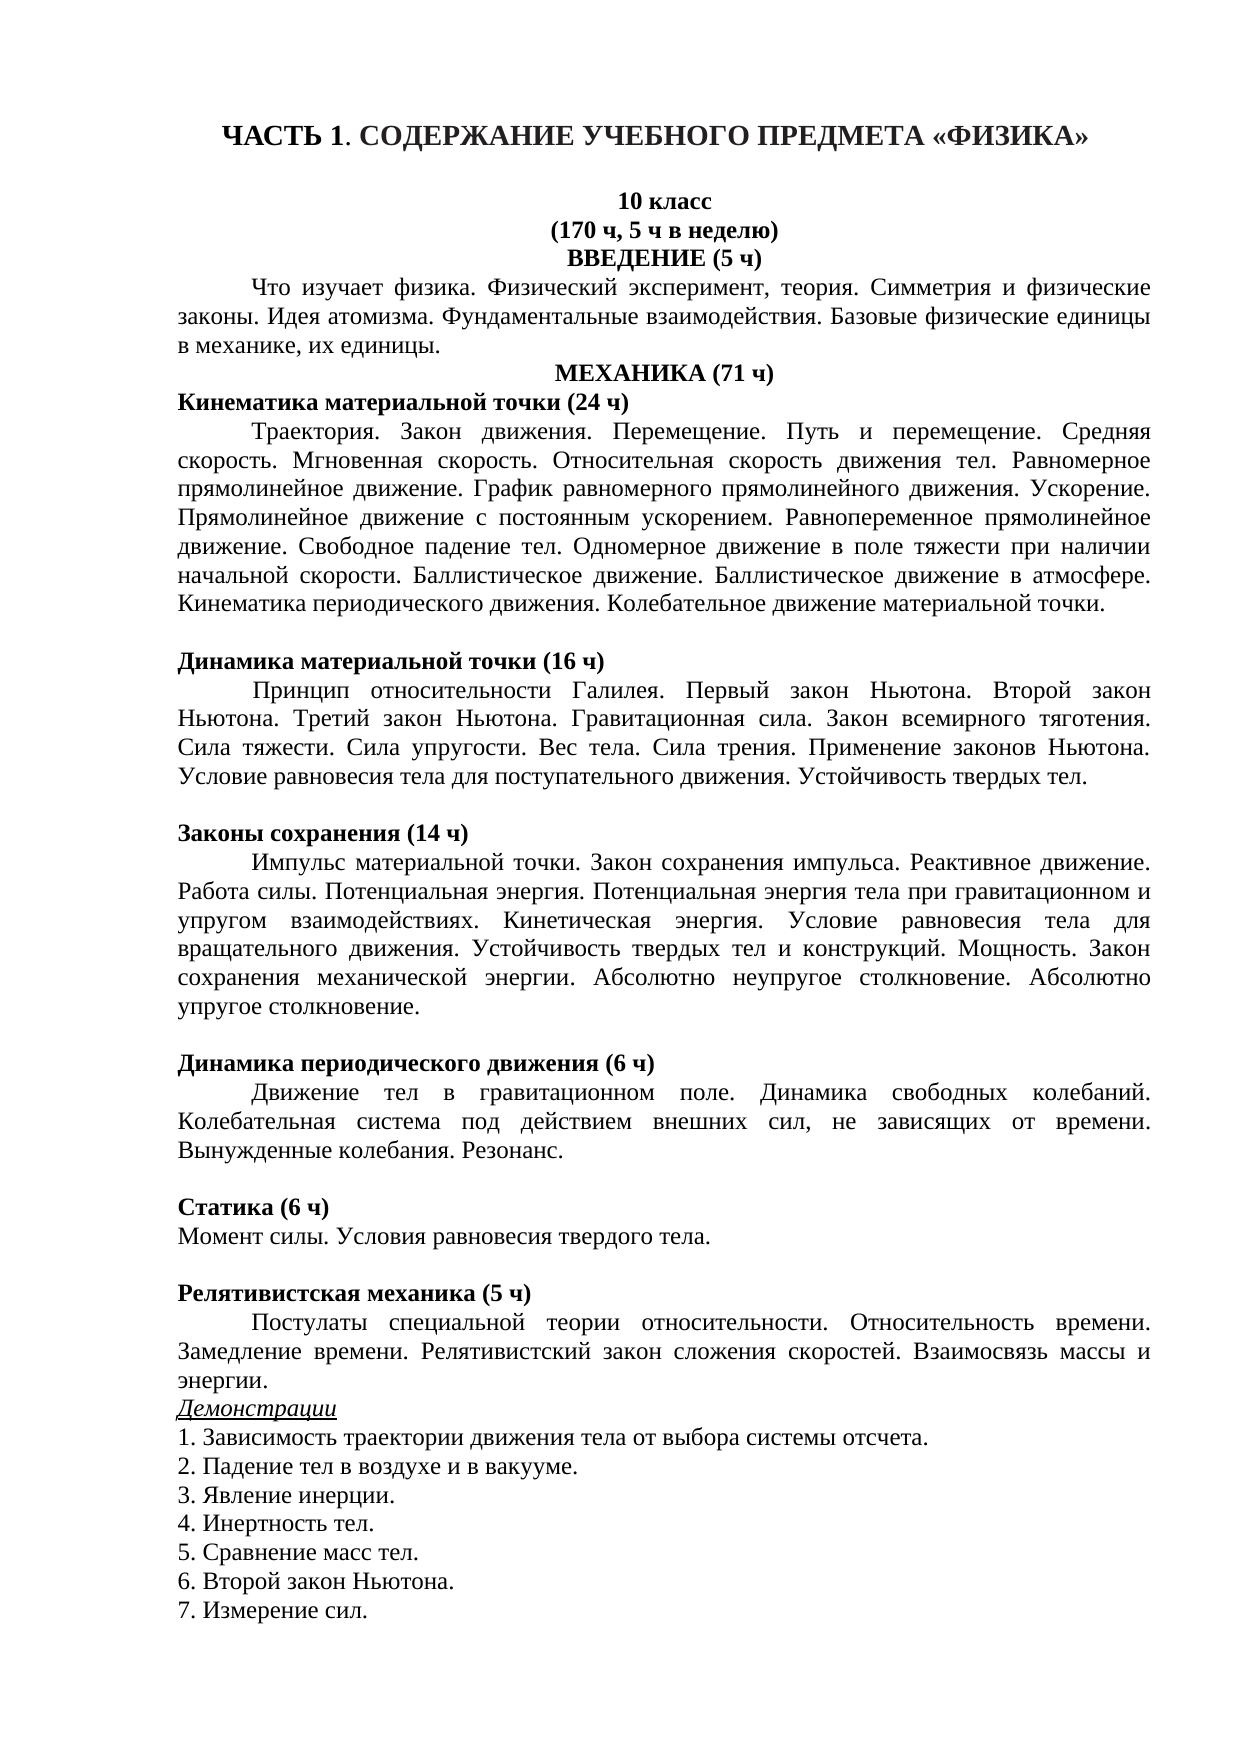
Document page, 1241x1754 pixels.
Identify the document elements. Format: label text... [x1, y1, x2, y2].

text часть 1. СОДЕРЖАНИЕ УЧЕБНОГО ПРЕДМЕТА «ФИЗИКА» [177, 118, 1152, 152]
text Импульс материальной точки. Закон сохранения импульса. Реактивное движение. Работа силы. Потенциальная энергия. Потенциальная энергия тела при гравитационном и упругом взаимодействиях. Кинетическая энергия. Условие равновесия тела для вращательного движения. Устойчивость твердых тел и конструкций. Мощность. Закон сохранения механической энергии. Абсолютно неупругое столкновение. Абсолютно упругое столкновение. [177, 847, 1152, 1020]
text Траектория. Закон движения. Перемещение. Путь и перемещение. Средняя скорость. Мгновенная скорость. Относительная скорость движения тел. Равномерное прямолинейное движение. График равномерного прямолинейного движения. Ускорение. Прямолинейное движение с постоянным ускорением. Равнопеременное прямолинейное движение. Свободное падение тел. Одномерное движение в поле тяжести при наличии начальной скорости. Баллистическое движение. Баллистическое движение в атмосфере. Кинематика периодического движения. Колебательное движение материальной точки. [177, 416, 1152, 617]
text 10 класс [177, 186, 1152, 215]
text 3. Явление инерции. [177, 1480, 1152, 1508]
text Момент силы. Условия равновесия твердого тела. [177, 1221, 1152, 1250]
text 2. Падение тел в воздухе и в вакууме. [177, 1451, 1152, 1480]
text Демонстрации [177, 1393, 1152, 1422]
text (170 ч, 5 ч в неделю) [177, 215, 1152, 243]
text Релятивистская механика (5 ч) [177, 1278, 1152, 1307]
text Статика (6 ч) [177, 1192, 1152, 1221]
text ВВЕДЕНИЕ (5 ч) [177, 243, 1152, 272]
text Что изучает физика. Физический эксперимент, теория. Симметрия и физические законы. Идея атомизма. Фундаментальные взаимодействия. Базовые физические единицы в механике, их единицы. [177, 272, 1152, 358]
text МЕХАНИКА (71 ч) [177, 358, 1152, 387]
text Постулаты специальной теории относительности. Относительность времени. Замедление времени. Релятивистский закон сложения скоростей. Взаимосвязь массы и энергии. [177, 1307, 1152, 1393]
text 6. Второй закон Ньютона. [177, 1566, 1152, 1595]
text Динамика периодического движения (6 ч) [177, 1048, 1152, 1077]
text 7. Измерение сил. [177, 1595, 1152, 1623]
text Законы сохранения (14 ч) [177, 818, 1152, 847]
text Динамика материальной точки (16 ч) [177, 646, 1152, 675]
text 4. Инертность тел. [177, 1508, 1152, 1537]
text 5. Сравнение масс тел. [177, 1537, 1152, 1566]
text 1. Зависимость траектории движения тела от выбора системы отсчета. [177, 1422, 1152, 1451]
text Движение тел в гравитационном поле. Динамика свободных колебаний. Колебательная система под действием внешних сил, не зависящих от времени. Вынужденные колебания. Резонанс. [177, 1077, 1152, 1163]
text Кинематика материальной точки (24 ч) [177, 387, 1152, 416]
text Принцип относительности Галилея. Первый закон Ньютона. Второй закон Ньютона. Третий закон Ньютона. Гравитационная сила. Закон всемирного тяготения. Сила тяжести. Сила упругости. Вес тела. Сила трения. Применение законов Ньютона. Условие равновесия тела для поступательного движения. Устойчивость твердых тел. [177, 675, 1152, 790]
